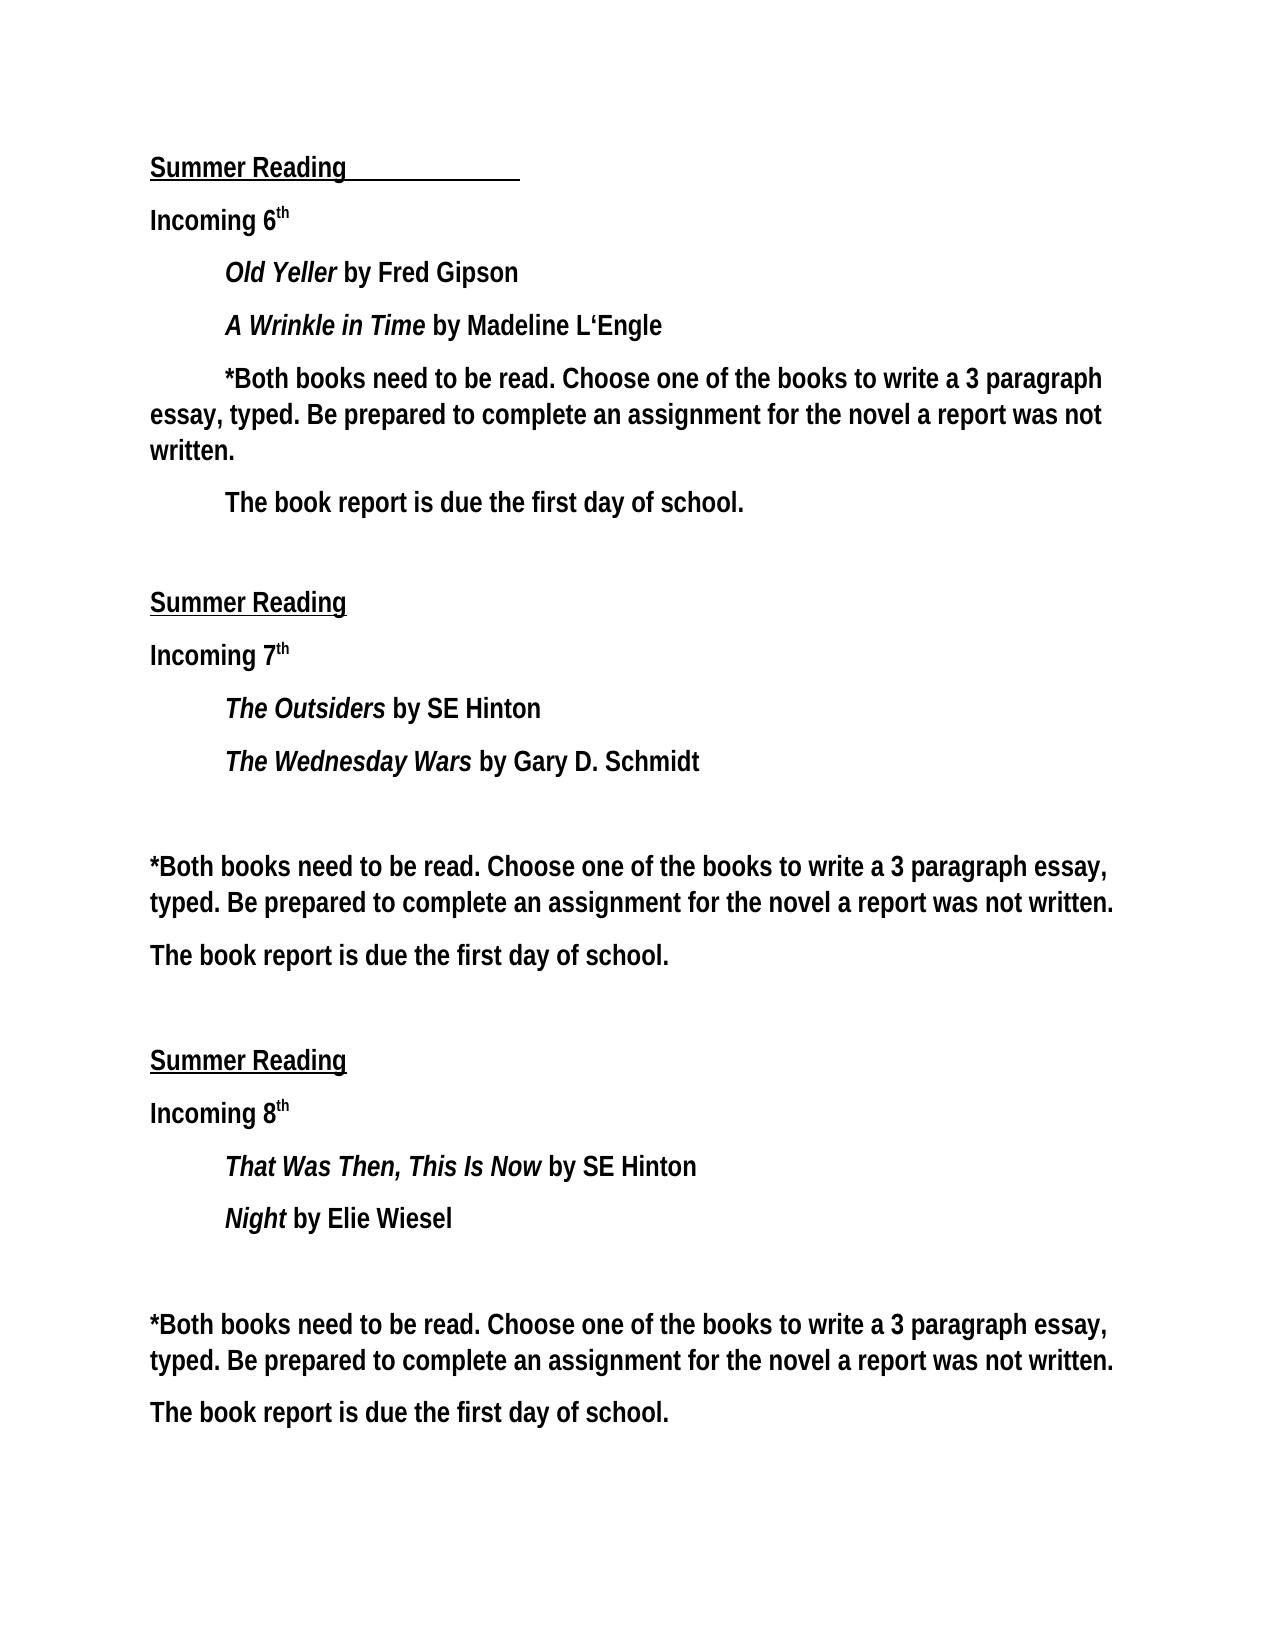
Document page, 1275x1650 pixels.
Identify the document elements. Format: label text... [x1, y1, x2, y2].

text Incoming 8th [150, 1096, 1125, 1129]
text *Both books need to be read. Choose one of the books to write a 3 paragraph essay, typed. Be prepared to complete an assignment for the novel a report was not written. [150, 849, 1125, 919]
text Summer Reading [150, 586, 1125, 619]
text A Wrinkle in Time by Madeline L‘Engle [150, 308, 1125, 342]
text *Both books need to be read. Choose one of the books to write a 3 paragraph essay, typed. Be prepared to complete an assignment for the novel a report was not written. [150, 1307, 1125, 1376]
text The book report is due the first day of school. [150, 1396, 1125, 1429]
text That Was Then, This Is Now by SE Hinton [150, 1149, 1125, 1182]
text The book report is due the first day of school. [150, 486, 1125, 519]
text The book report is due the first day of school. [150, 938, 1125, 971]
text Night by Elie Wiesel [150, 1201, 1125, 1235]
text Old Yeller by Fred Gipson [150, 255, 1125, 289]
text The Wednesday Wars by Gary D. Schmidt [150, 744, 1125, 777]
text *Both books need to be read. Choose one of the books to write a 3 paragraph essay, typed. Be prepared to complete an assignment for the novel a report was not written. [150, 361, 1125, 466]
text The Outsiders by SE Hinton [150, 691, 1125, 724]
text Incoming 7th [150, 638, 1125, 672]
text Summer Reading [150, 1043, 1125, 1077]
text Summer Reading [150, 150, 1125, 183]
text Incoming 6th [150, 203, 1125, 236]
